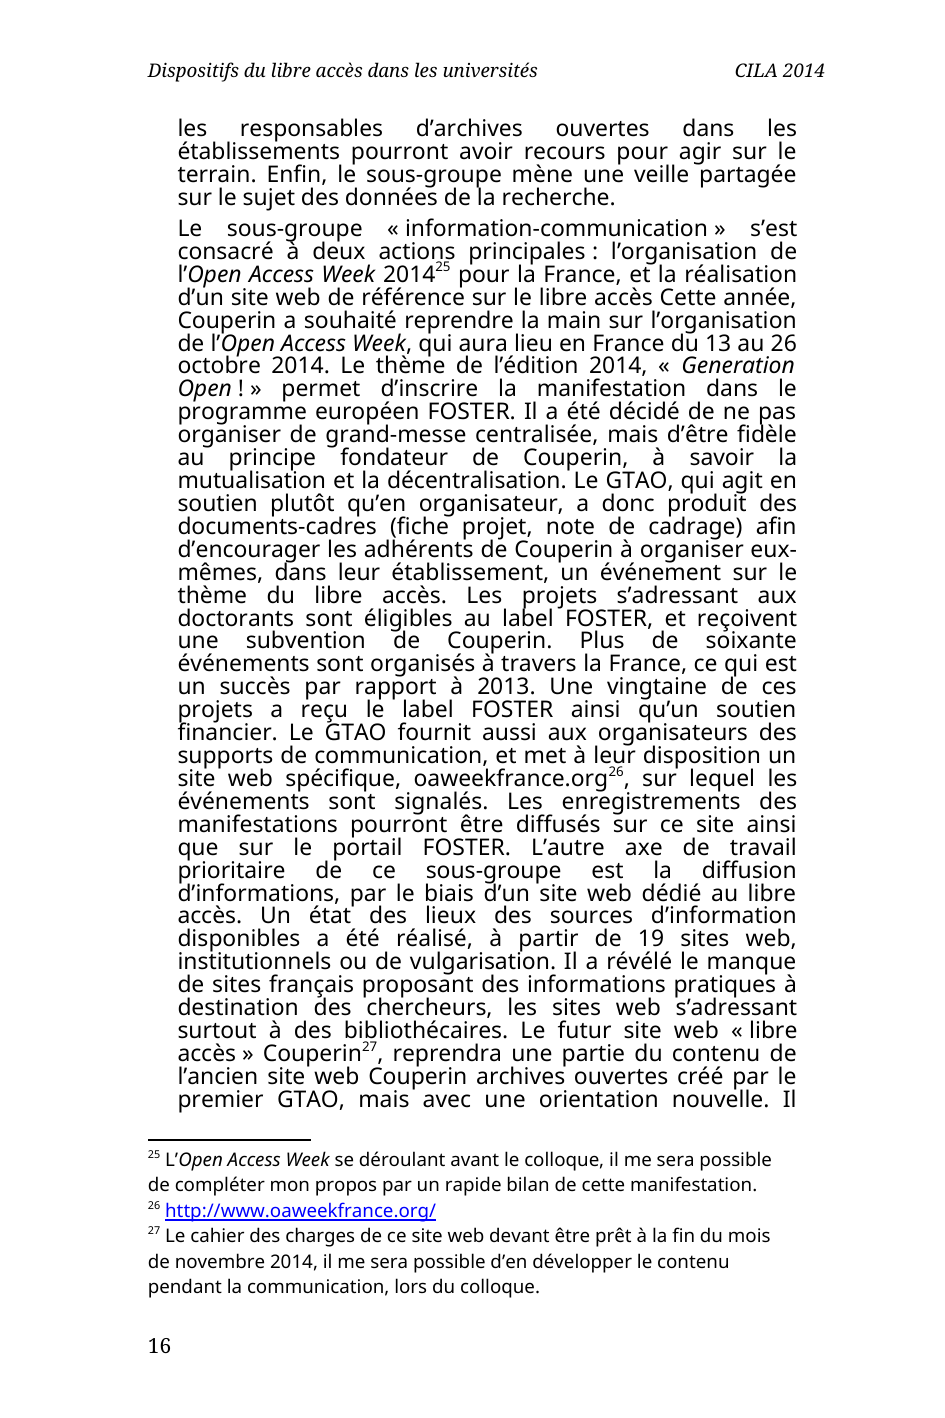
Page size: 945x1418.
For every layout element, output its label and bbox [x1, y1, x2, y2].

text [177, 118, 797, 210]
text [177, 218, 797, 1112]
